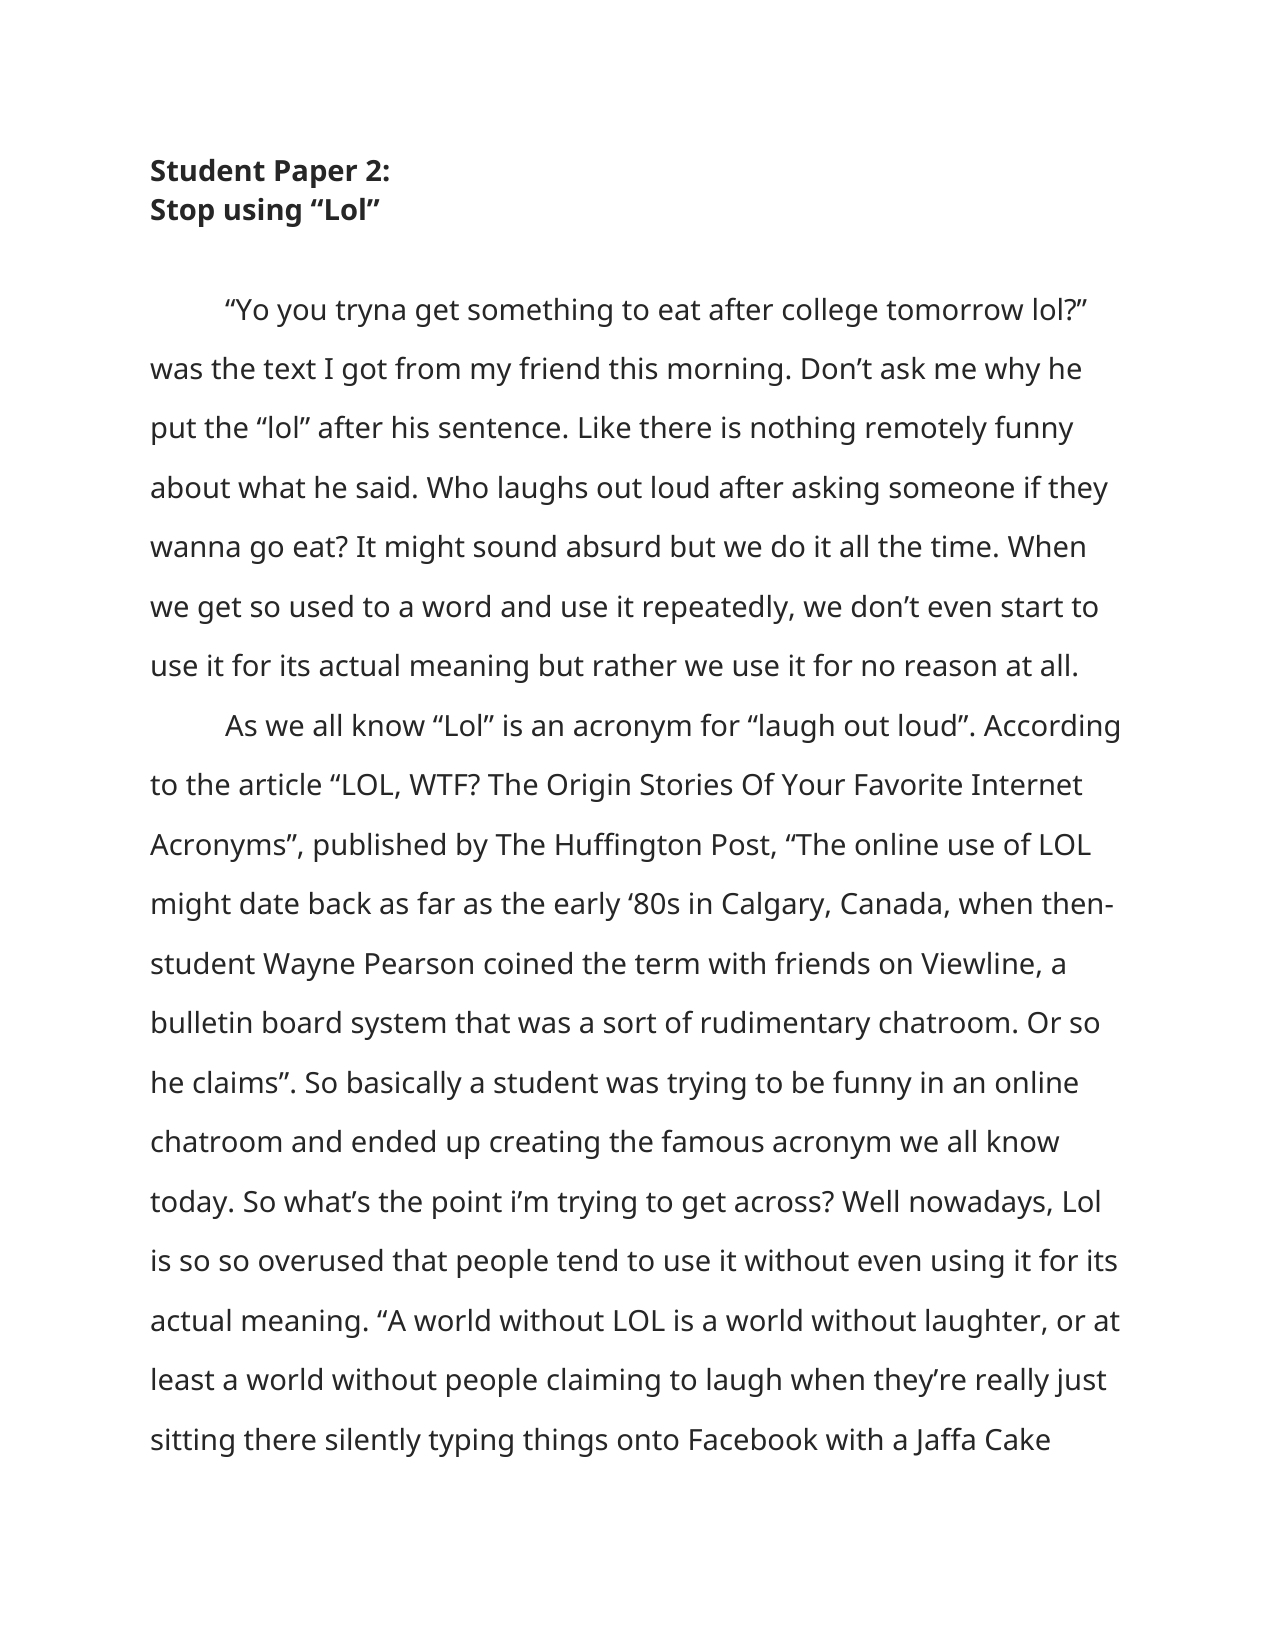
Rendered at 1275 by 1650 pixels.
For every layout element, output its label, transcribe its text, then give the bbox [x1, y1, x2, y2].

text “Yo you tryna get something to eat after college tomorrow lol?” was the text I got from my friend this morning. Don’t ask me why he put the “lol” after his sentence. Like there is nothing remotely funny about what he said. Who laughs out loud after asking someone if they wanna go eat? It might sound absurd but we do it all the time. When we get so used to a word and use it repeatedly, we don’t even start to use it for its actual meaning but rather we use it for no reason at all. [150, 289, 1125, 685]
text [150, 705, 1125, 1459]
text Stop using “Lol” [150, 190, 1125, 229]
text Student Paper 2: [150, 150, 1125, 190]
